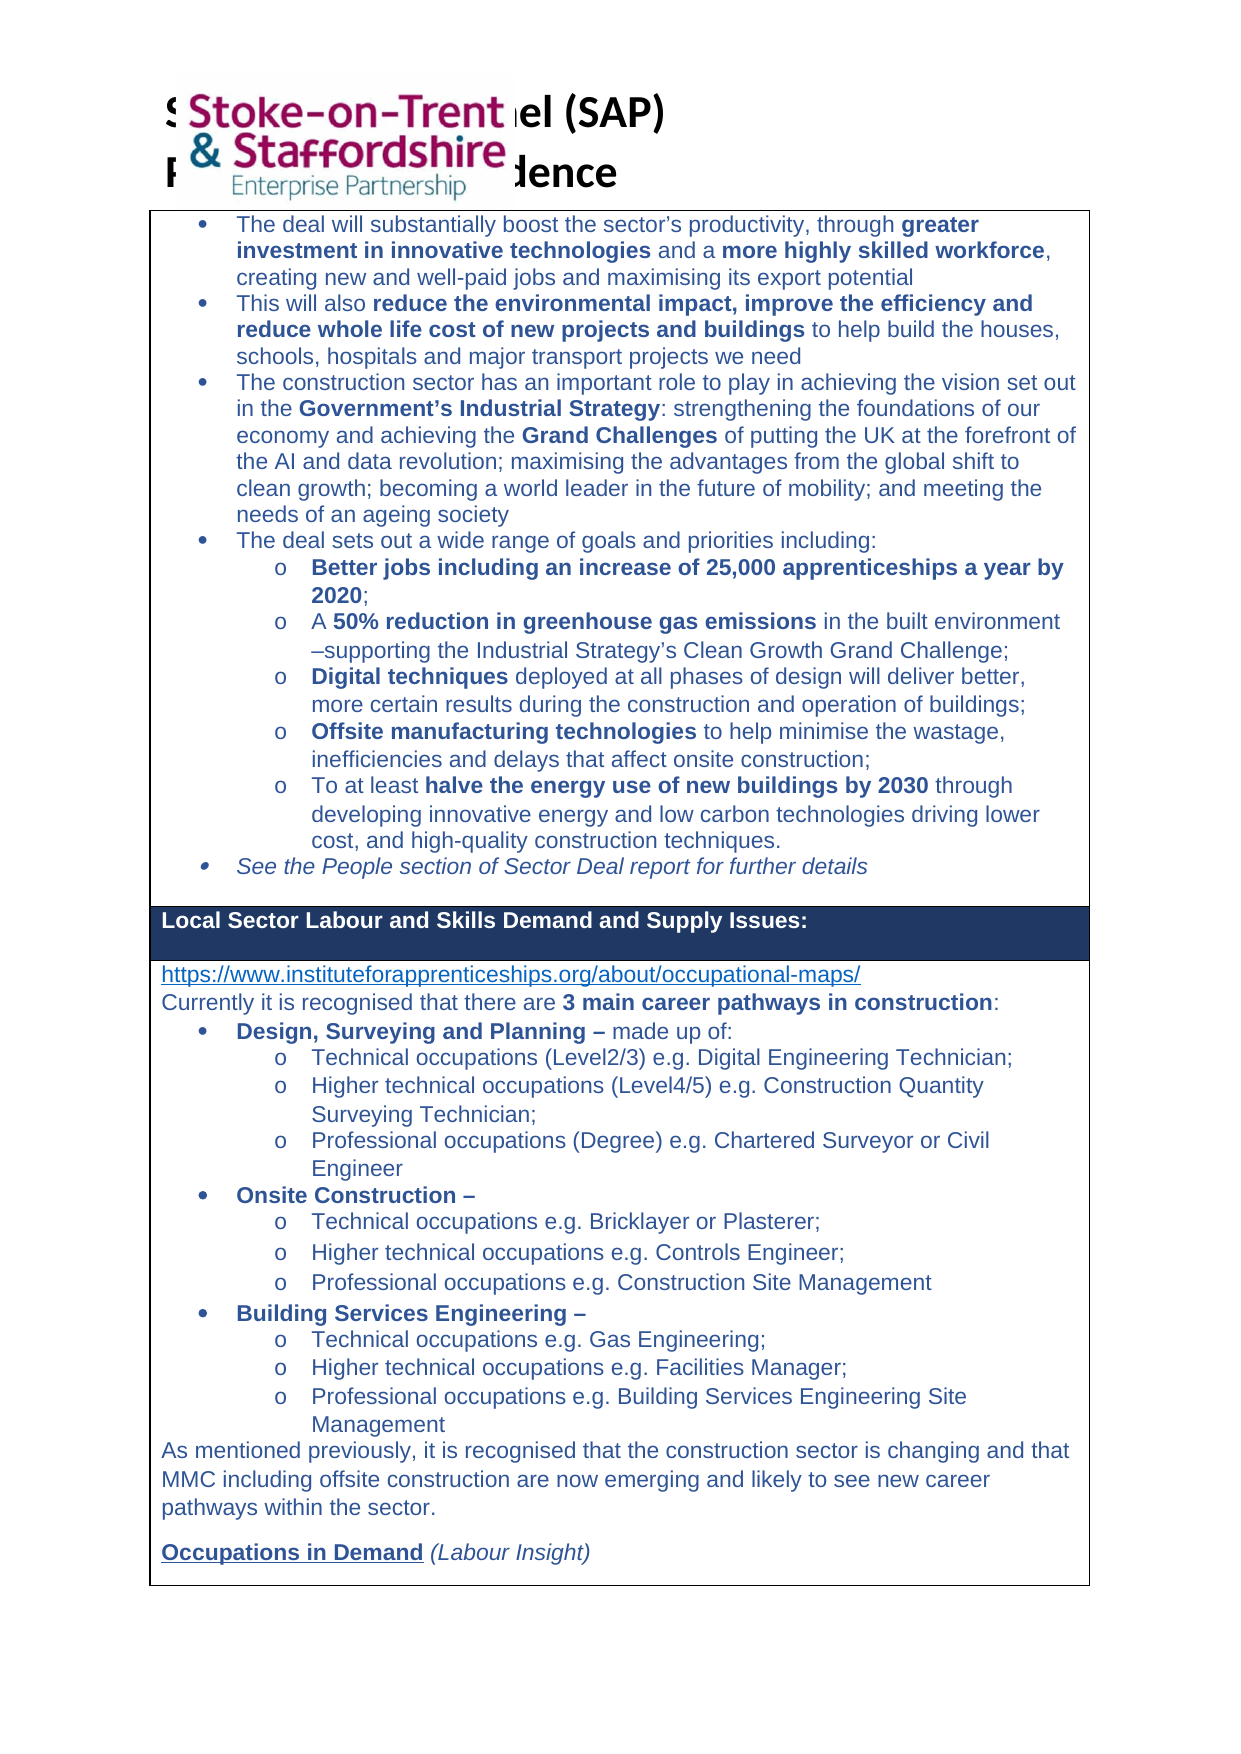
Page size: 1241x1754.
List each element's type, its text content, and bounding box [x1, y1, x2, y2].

table_cell Local Sector Labour and Skills Demand and Supply Issues: [151, 907, 1089, 960]
picture [175, 73, 515, 210]
